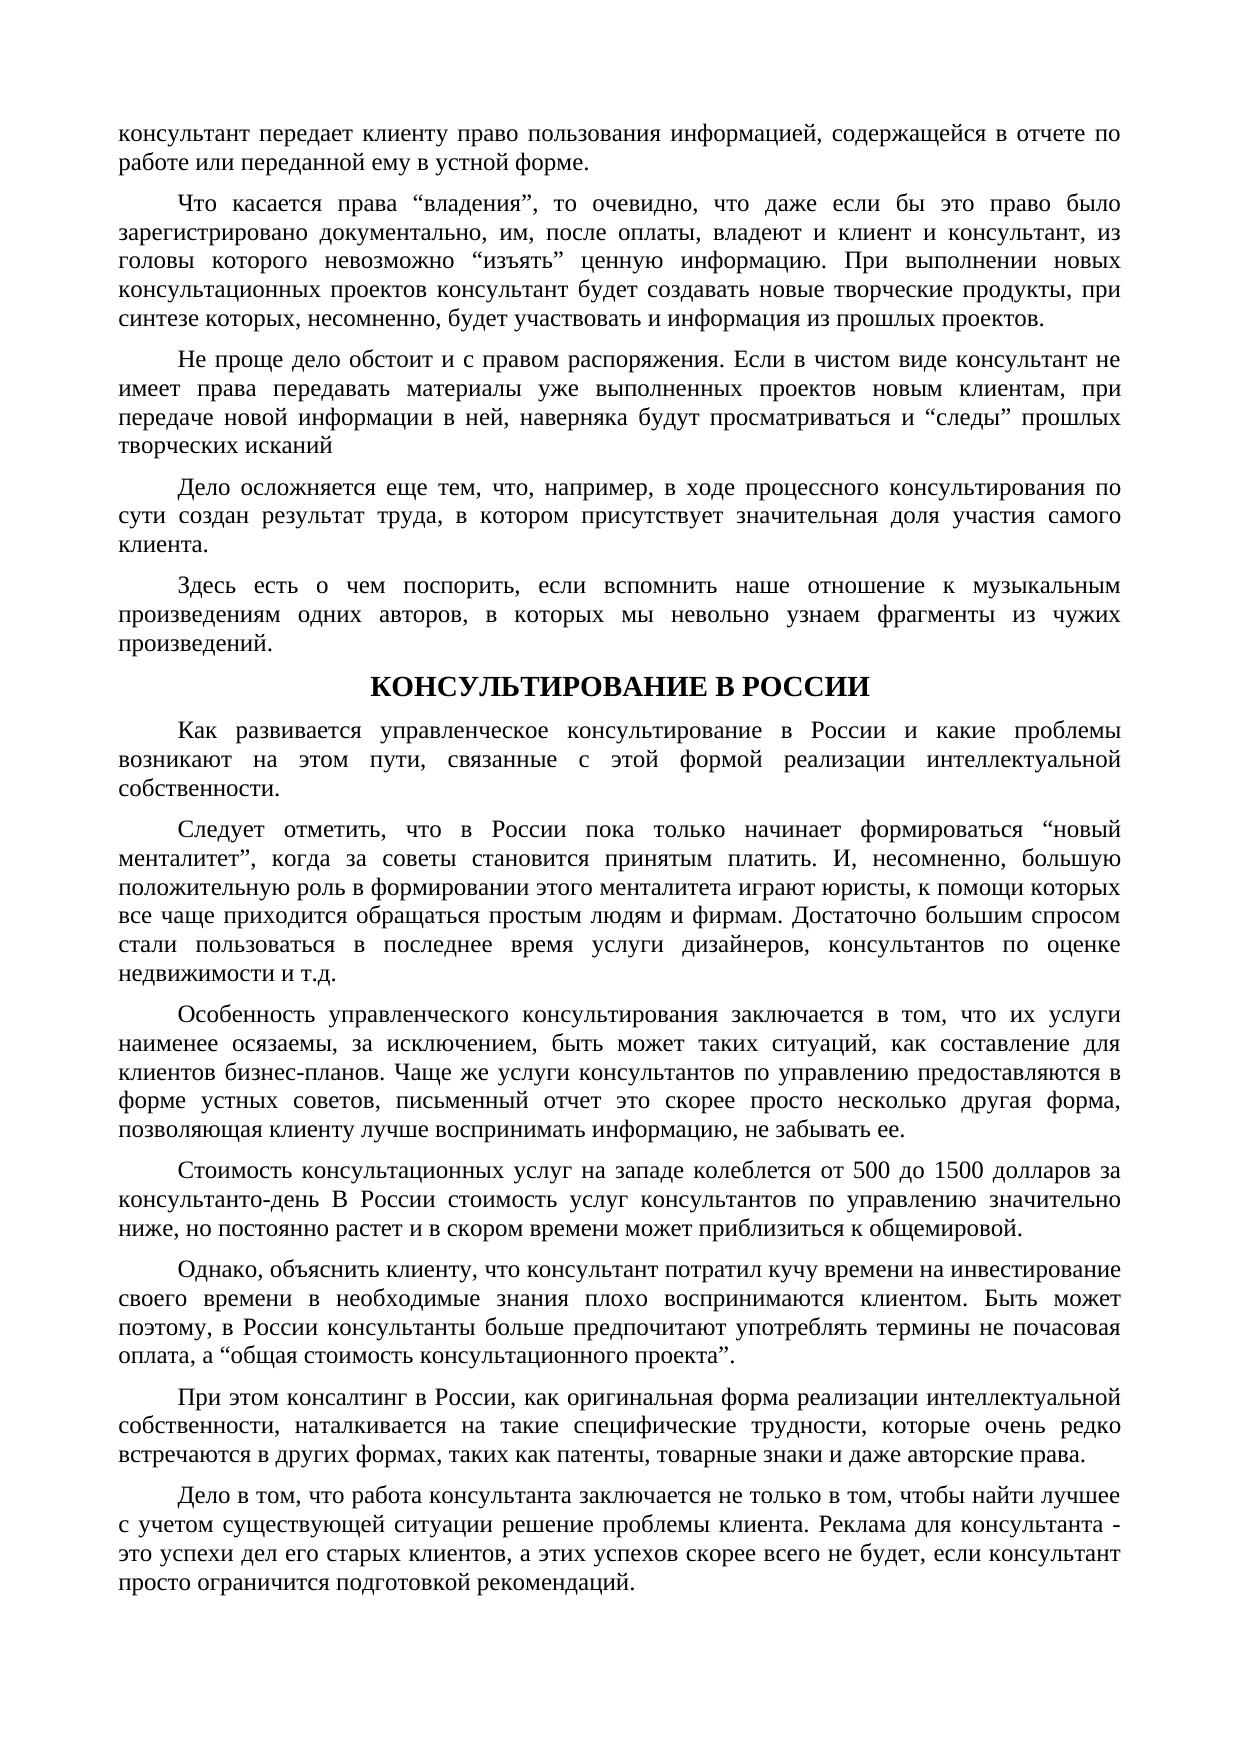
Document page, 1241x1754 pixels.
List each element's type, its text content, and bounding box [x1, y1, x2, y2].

text Дело осложняется еще тем, что, например, в ходе процессного консультирования по сути создан результат труда, в котором присутствует значительная доля участия самого клиента. [118, 472, 1122, 558]
text Стоимость консультационных услуг на западе колеблется от 500 до 1500 долларов за консультанто-день В России стоимость услуг консультантов по управлению значительно ниже, но постоянно растет и в скором времени может приблизиться к общемировой. [118, 1155, 1122, 1242]
text Не проще дело обстоит и с правом распоряжения. Если в чистом виде консультант не имеет права передавать материалы уже выполненных проектов новым клиентам, при передаче новой информации в ней, наверняка будут просматриваться и “следы” прошлых творческих исканий [118, 344, 1122, 459]
text Здесь есть о чем поспорить, если вспомнить наше отношение к музыкальным произведениям одних авторов, в которых мы невольно узнаем фрагменты из чужих произведений. [118, 571, 1122, 657]
text Как развивается управленческое консультирование в России и какие проблемы возникают на этом пути, связанные с этой формой реализации интеллектуальной собственности. [118, 715, 1122, 802]
text При этом консалтинг в России, как оригинальная форма реализации интеллектуальной собственности, наталкивается на такие специфические трудности, которые очень редко встречаются в других формах, таких как патенты, товарные знаки и даже авторские права. [118, 1382, 1122, 1468]
text Дело в том, что работа консультанта заключается не только в том, чтобы найти лучшее с учетом существующей ситуации решение проблемы клиента. Реклама для консультанта - это успехи дел его старых клиентов, а этих успехов скорее всего не будет, если консультант просто ограничится подготовкой рекомендаций. [118, 1480, 1122, 1595]
text Особенность управленческого консультирования заключается в том, что их услуги наименее осязаемы, за исключением, быть может таких ситуаций, как составление для клиентов бизнес-планов. Чаще же услуги консультантов по управлению предоставляются в форме устных советов, письменный отчет это скорее просто несколько другая форма, позволяющая клиенту лучше воспринимать информацию, не забывать ее. [118, 999, 1122, 1143]
text Следует отметить, что в России пока только начинает формироваться “новый менталитет”, когда за советы становится принятым платить. И, несомненно, большую положительную роль в формировании этого менталитета играют юристы, к помощи которых все чаще приходится обращаться простым людям и фирмам. Достаточно большим спросом стали пользоваться в последнее время услуги дизайнеров, консультантов по оценке недвижимости и т.д. [118, 814, 1122, 987]
text КОНСУЛЬТИРОВАНИЕ В РОССИИ [118, 669, 1122, 703]
text Что касается права “владения”, то очевидно, что даже если бы это право было зарегистрировано документально, им, после оплаты, владеют и клиент и консультант, из головы которого невозможно “изъять” ценную информацию. При выполнении новых консультационных проектов консультант будет создавать новые творческие продукты, при синтезе которых, несомненно, будет участвовать и информация из прошлых проектов. [118, 188, 1122, 332]
text Однако, объяснить клиенту, что консультант потратил кучу времени на инвестирование своего времени в необходимые знания плохо воспринимаются клиентом. Быть может поэтому, в России консультанты больше предпочитают употреблять термины не почасовая оплата, а “общая стоимость консультационного проекта”. [118, 1254, 1122, 1369]
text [118, 118, 1122, 176]
